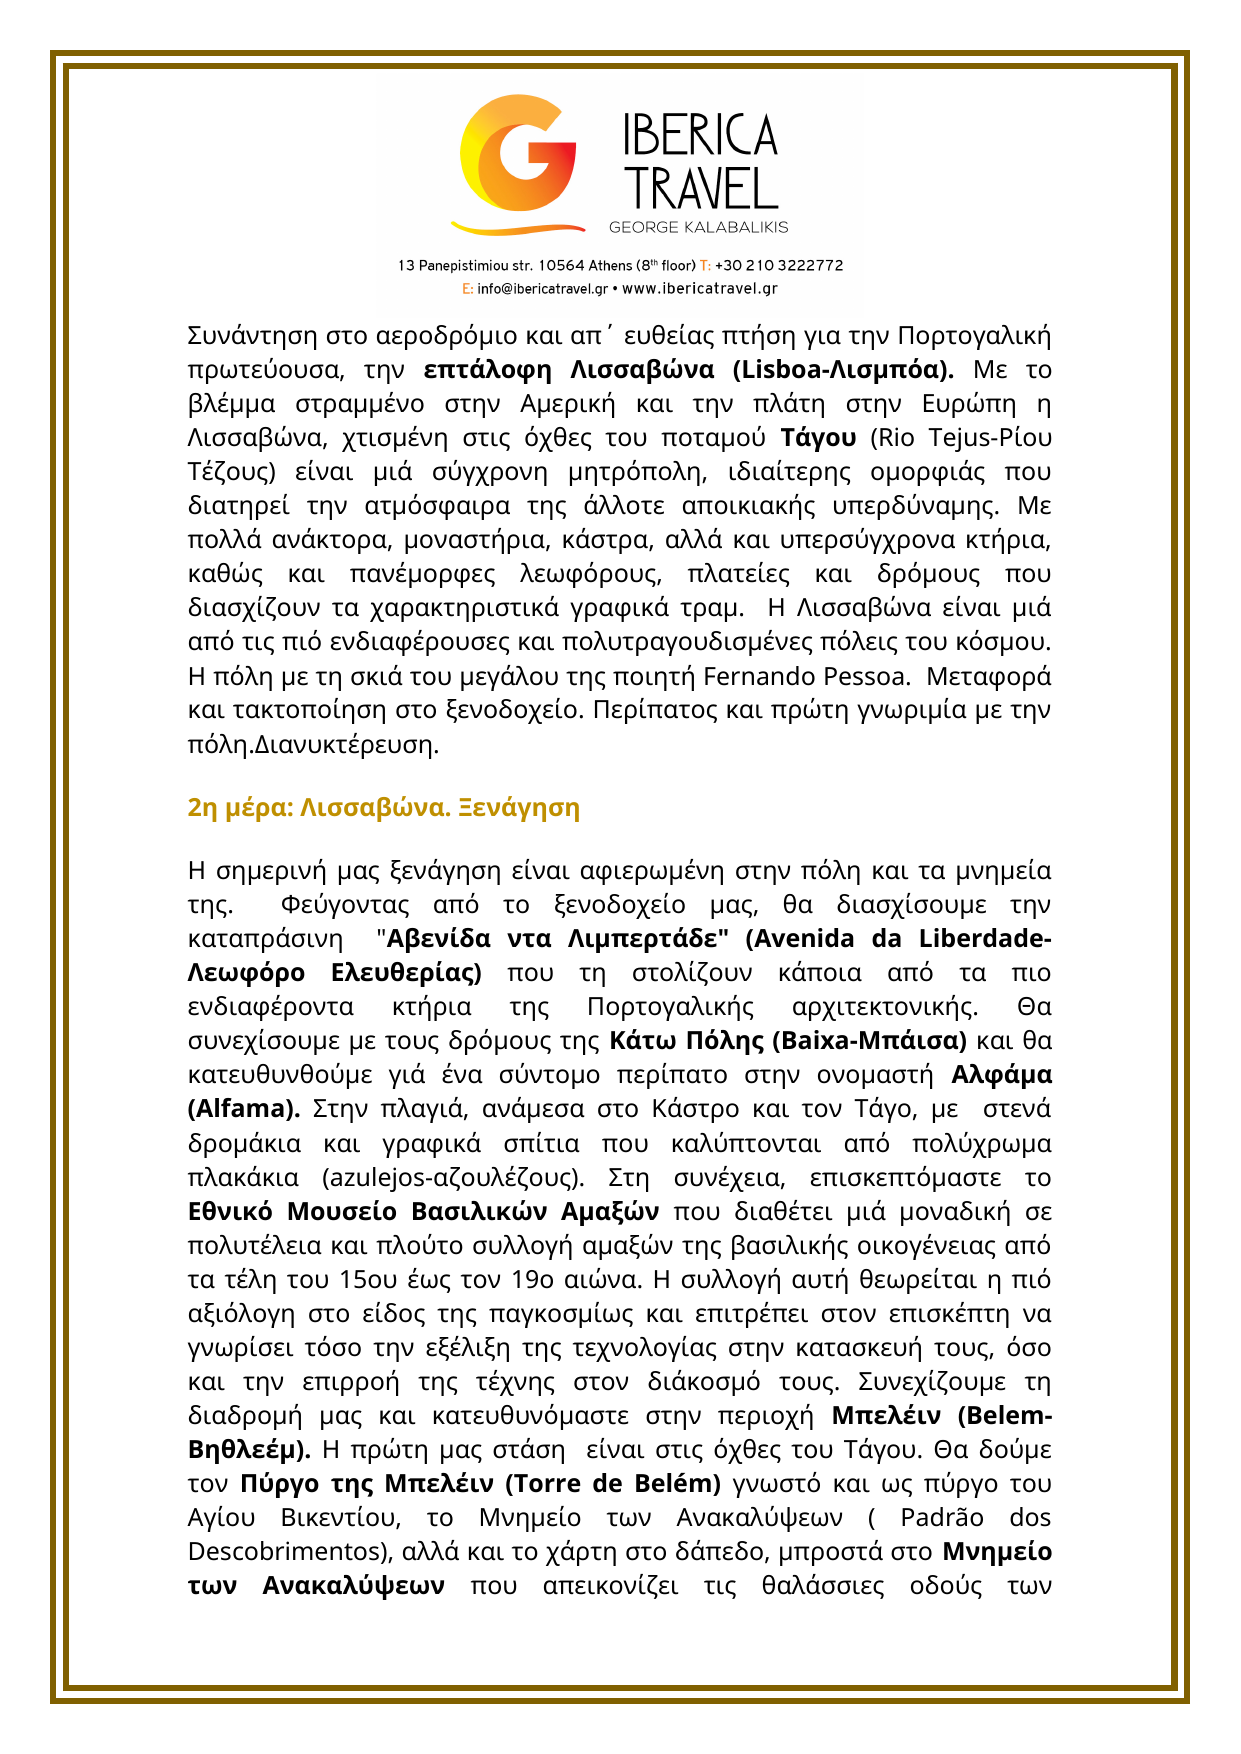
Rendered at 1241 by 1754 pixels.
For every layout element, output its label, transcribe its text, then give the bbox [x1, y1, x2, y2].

picture [376, 73, 864, 318]
text Συνάντηση στο αεροδρόμιο και απ΄ ευθείας πτήση για την Πορτογαλική πρωτεύουσα, την επτάλοφη Λισσαβώνα (Lisboa-Λισμπόα). Με το βλέμμα στραμμένο στην Αμερική και την πλάτη στην Ευρώπη η Λισσαβώνα, χτισμένη στις όχθες του ποταμού Τάγου (Rio Tejus-Ρίου Τέζους) είναι μιά σύγχρονη μητρόπολη, ιδιαίτερης ομορφιάς που διατηρεί την ατμόσφαιρα της άλλοτε αποικιακής υπερδύναμης. Με πολλά ανάκτορα, μοναστήρια, κάστρα, αλλά και υπερσύγχρονα κτήρια, καθώς και πανέμορφες λεωφόρους, πλατείες και δρόμους που διασχίζουν τα χαρακτηριστικά γραφικά τραμ. Η Λισσαβώνα είναι μιά από τις πιό ενδιαφέρουσες και πολυτραγουδισμένες πόλεις του κόσμου. Η πόλη με τη σκιά του μεγάλου της ποιητή Fernando Pessoa. Μεταφορά και τακτοποίηση στο ξενοδοχείο. Περίπατος και πρώτη γνωριμία με την πόλη.Διανυκτέρευση. [187, 575, 1053, 1018]
text 2η μέρα: Λισσαβώνα. Ξενάγηση [187, 1047, 1053, 1081]
list Εξαιρετικές απευθείας πτήσεις με την ποιότητα και την ασφάλεια της Aegean Airlines Αθήνα Λισσαβώνα και Πόρτο Αθήνα [225, 317, 1053, 420]
picture [226, 327, 243, 345]
text 1η μέρα: Αθήνα – Λισσαβώνα [187, 512, 1053, 546]
